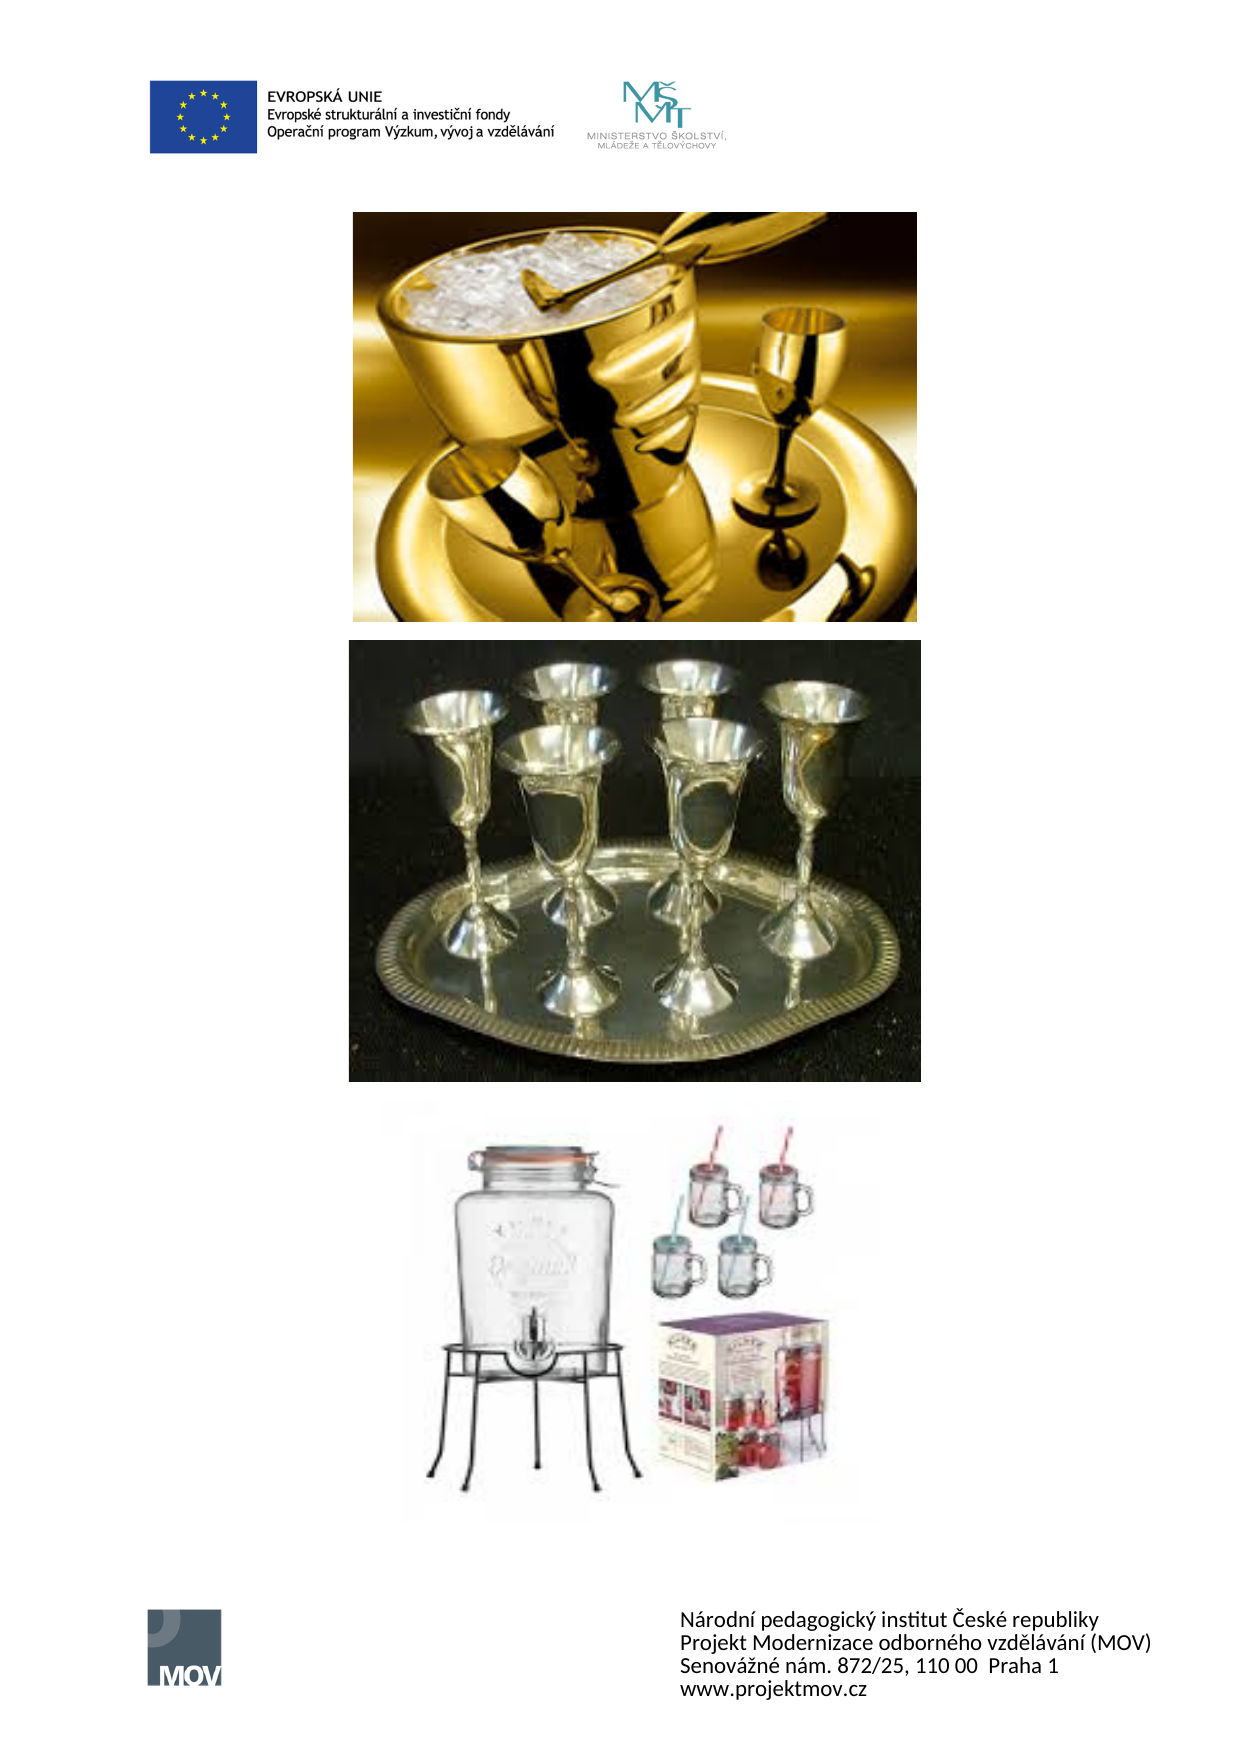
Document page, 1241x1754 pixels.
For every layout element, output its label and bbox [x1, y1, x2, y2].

picture [301, 1100, 969, 1524]
picture [147, 1603, 664, 1710]
picture [348, 640, 921, 1082]
picture [352, 212, 917, 622]
picture [147, 73, 739, 175]
